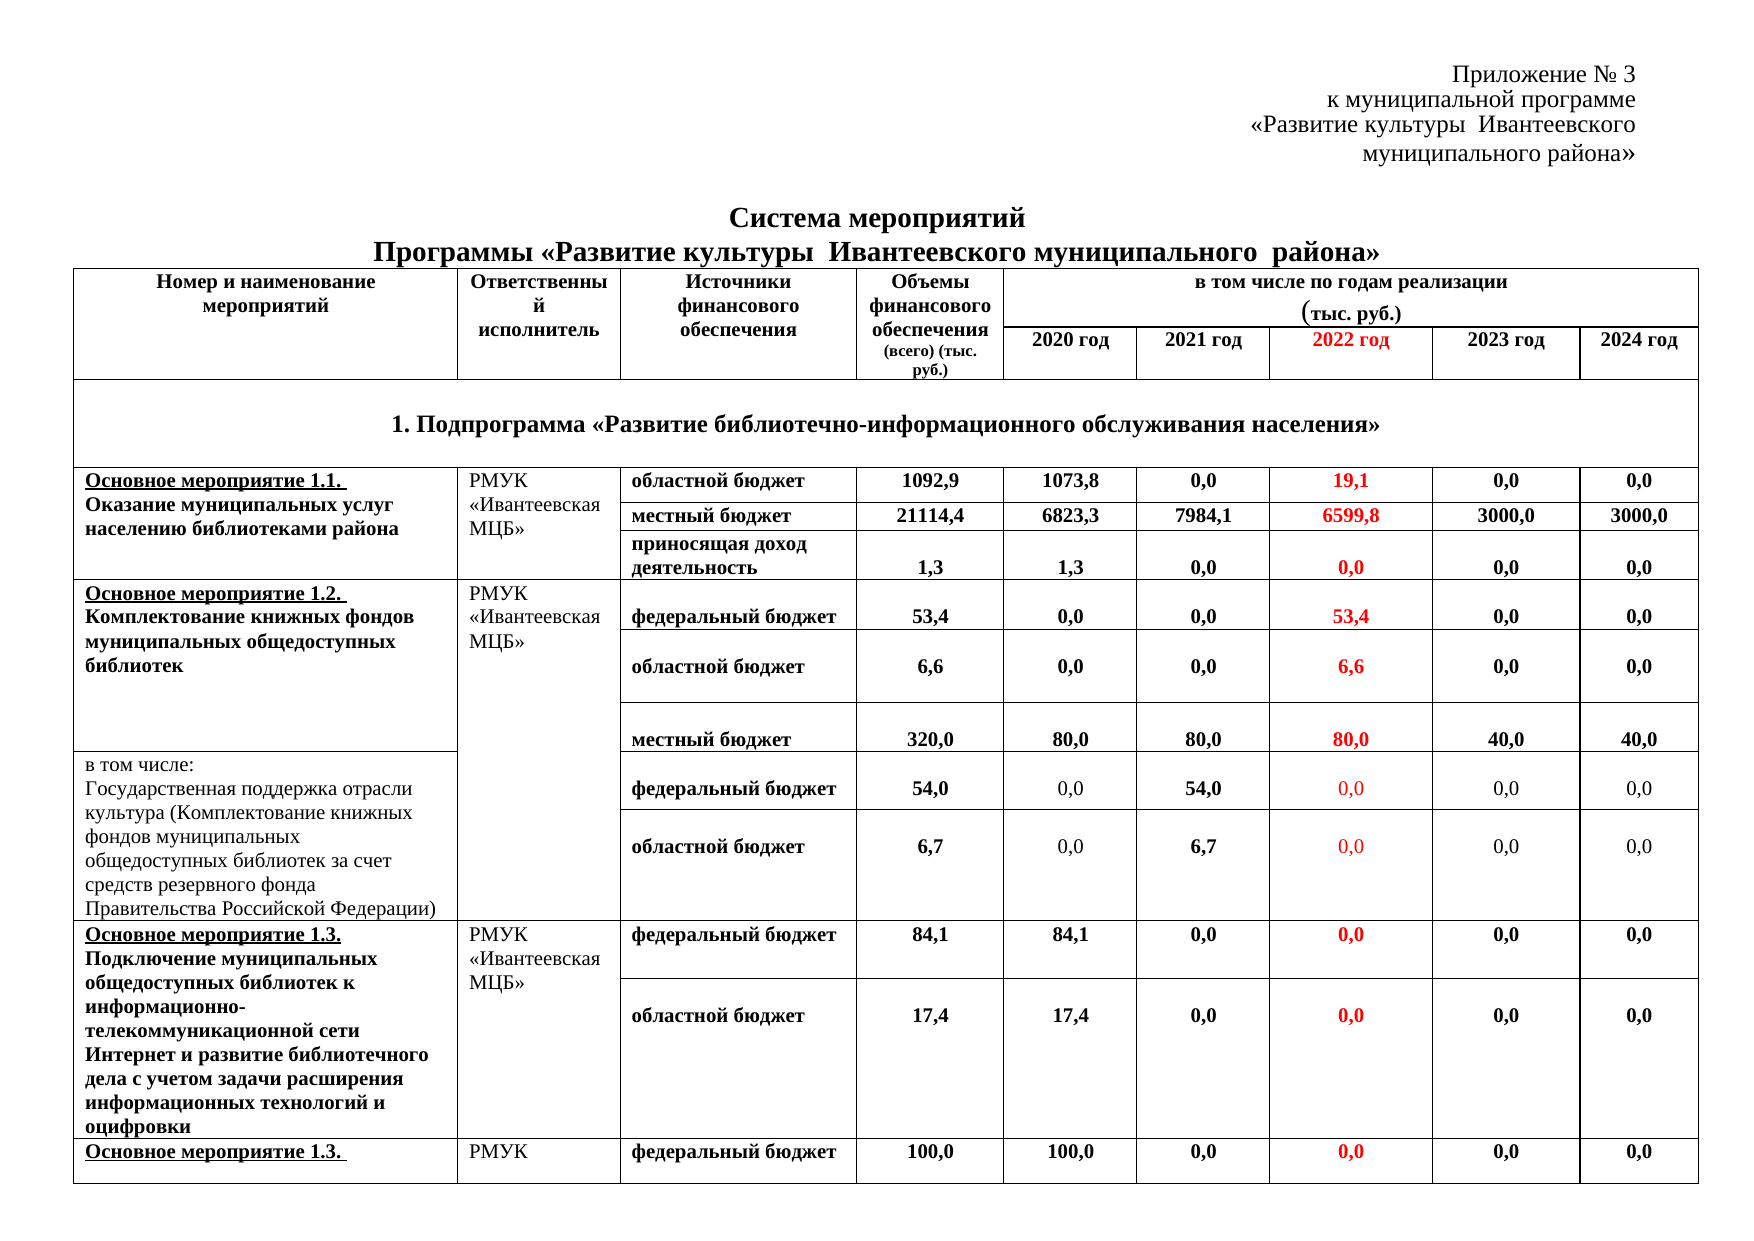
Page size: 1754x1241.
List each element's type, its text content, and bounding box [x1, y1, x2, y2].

text Система мероприятий [118, 201, 1636, 234]
table_cell федеральный бюджет [621, 921, 856, 978]
table_cell 100,0 [1004, 1139, 1136, 1183]
table_cell 0,0 [1433, 531, 1579, 579]
table_cell 0,0 [1433, 979, 1579, 1138]
table_cell 80,0 [1004, 703, 1136, 751]
table_cell 84,1 [1004, 921, 1136, 978]
table_cell 1. Подпрограмма «Развитие библиотечно-информационного обслуживания населения» [74, 380, 1698, 467]
table_cell 0,0 [1433, 630, 1579, 702]
table_cell 2024 год [1581, 328, 1698, 379]
text Программы «Развитие культуры Ивантеевского муниципального района» [118, 234, 1636, 268]
table_cell местный бюджет [621, 703, 856, 751]
table_header Ответственный исполнитель [458, 269, 620, 379]
table_cell 0,0 [1004, 580, 1136, 628]
table_cell 0,0 [1581, 1139, 1698, 1183]
table_cell в том числе: Государственная поддержка отрасли культура (Комплектование книжных фондов муниципальных общедоступных библиотек за счет средств резервного фонда Правительства Российской Федерации) [74, 752, 457, 920]
table_cell 6823,3 [1004, 503, 1136, 530]
table_cell РМУК «Ивантеевская МЦБ» [458, 468, 620, 579]
table_cell федеральный бюджет [621, 752, 856, 809]
table_cell 40,0 [1433, 703, 1579, 751]
table_cell 0,0 [1270, 1139, 1432, 1183]
table_cell 0,0 [1433, 810, 1579, 920]
table_header Источники финансового обеспечения [621, 269, 856, 379]
table_cell 19,1 [1270, 468, 1432, 502]
table_cell 54,0 [857, 752, 1003, 809]
table_cell 6,6 [1270, 630, 1432, 702]
table_cell 0,0 [1137, 531, 1269, 579]
table_cell приносящая доход деятельность [621, 531, 856, 579]
table_cell 54,0 [1137, 752, 1269, 809]
table_cell 17,4 [857, 979, 1003, 1138]
table_cell 0,0 [1581, 630, 1698, 702]
table_cell 0,0 [1433, 468, 1579, 502]
table_cell 0,0 [1004, 810, 1136, 920]
table_cell 1,3 [857, 531, 1003, 579]
table_cell 0,0 [1270, 752, 1432, 809]
table_cell 2021 год [1137, 328, 1269, 379]
table_cell 0,0 [1581, 979, 1698, 1138]
text «Развитие культуры Ивантеевского [1004, 113, 1636, 138]
table_cell 2023 год [1433, 328, 1579, 379]
table_cell 0,0 [1433, 921, 1579, 978]
table_cell 6,7 [1137, 810, 1269, 920]
table_cell областной бюджет [621, 979, 856, 1138]
table_cell 0,0 [1137, 921, 1269, 978]
table_cell 7984,1 [1137, 503, 1269, 530]
table_cell 1092,9 [857, 468, 1003, 502]
table_header Номер и наименование мероприятий [74, 269, 457, 379]
text Приложение № 3 [118, 59, 1636, 88]
table_cell 0,0 [1137, 630, 1269, 702]
table_cell 100,0 [857, 1139, 1003, 1183]
table_cell 0,0 [1004, 752, 1136, 809]
table_cell местный бюджет [621, 503, 856, 530]
table_cell 0,0 [1581, 468, 1698, 502]
table_cell 3000,0 [1581, 503, 1698, 530]
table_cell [74, 1139, 457, 1183]
table_cell федеральный бюджет [621, 580, 856, 628]
table_cell 6,6 [857, 630, 1003, 702]
table_cell Основное мероприятие 1.1. Оказание муниципальных услуг населению библиотеками района [74, 468, 457, 579]
table_cell 2020 год [1004, 328, 1136, 379]
table_cell 0,0 [1137, 580, 1269, 628]
text муниципального района» [1004, 138, 1636, 167]
table_header Объемы финансового обеспечения (всего) (тыс. руб.) [857, 269, 1003, 379]
table_cell 80,0 [1137, 703, 1269, 751]
table_cell 53,4 [1270, 580, 1432, 628]
table_cell Основное мероприятие 1.3. Подключение муниципальных общедоступных библиотек к информационно-телекоммуникационной сети Интернет и развитие библиотечного дела с учетом задачи расширения информационных технологий и оцифровки [74, 921, 457, 1138]
table_cell 3000,0 [1433, 503, 1579, 530]
table_cell Основное мероприятие 1.2. Комплектование книжных фондов муниципальных общедоступных библиотек [74, 580, 457, 751]
table_cell 53,4 [857, 580, 1003, 628]
table_header в том числе по годам реализации (тыс. руб.) [1004, 269, 1698, 326]
table_cell РМУК «Ивантеевская МЦБ» [458, 921, 620, 1138]
table_cell 1073,8 [1004, 468, 1136, 502]
table_cell 6,7 [857, 810, 1003, 920]
table_cell 80,0 [1270, 703, 1432, 751]
table_cell 2022 год [1270, 328, 1432, 379]
text к муниципальной программе [1004, 88, 1636, 113]
table_cell 0,0 [1433, 1139, 1579, 1183]
table_cell РМУК «Ивантеевская МЦБ» [458, 580, 620, 920]
table_cell 0,0 [1581, 531, 1698, 579]
table_cell 6599,8 [1270, 503, 1432, 530]
table_cell 1,3 [1004, 531, 1136, 579]
table_cell 0,0 [1004, 630, 1136, 702]
table_cell 40,0 [1581, 703, 1698, 751]
table_cell 17,4 [1004, 979, 1136, 1138]
table_cell 0,0 [1137, 468, 1269, 502]
table_cell областной бюджет [621, 468, 856, 502]
table_cell 0,0 [1137, 1139, 1269, 1183]
table_cell 0,0 [1270, 531, 1432, 579]
table_cell 0,0 [1433, 580, 1579, 628]
table_cell федеральный бюджет [621, 1139, 856, 1183]
table_cell областной бюджет [621, 630, 856, 702]
table_cell областной бюджет [621, 810, 856, 920]
table_cell 21114,4 [857, 503, 1003, 530]
table_cell 0,0 [1581, 752, 1698, 809]
table_cell 84,1 [857, 921, 1003, 978]
table_cell 0,0 [1137, 979, 1269, 1138]
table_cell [458, 1139, 620, 1183]
table_cell 0,0 [1270, 979, 1432, 1138]
table_cell 320,0 [857, 703, 1003, 751]
table_cell 0,0 [1581, 810, 1698, 920]
table_cell 0,0 [1581, 921, 1698, 978]
table_cell 0,0 [1270, 921, 1432, 978]
table_cell 0,0 [1581, 580, 1698, 628]
table_cell 0,0 [1270, 810, 1432, 920]
table_cell 0,0 [1433, 752, 1579, 809]
